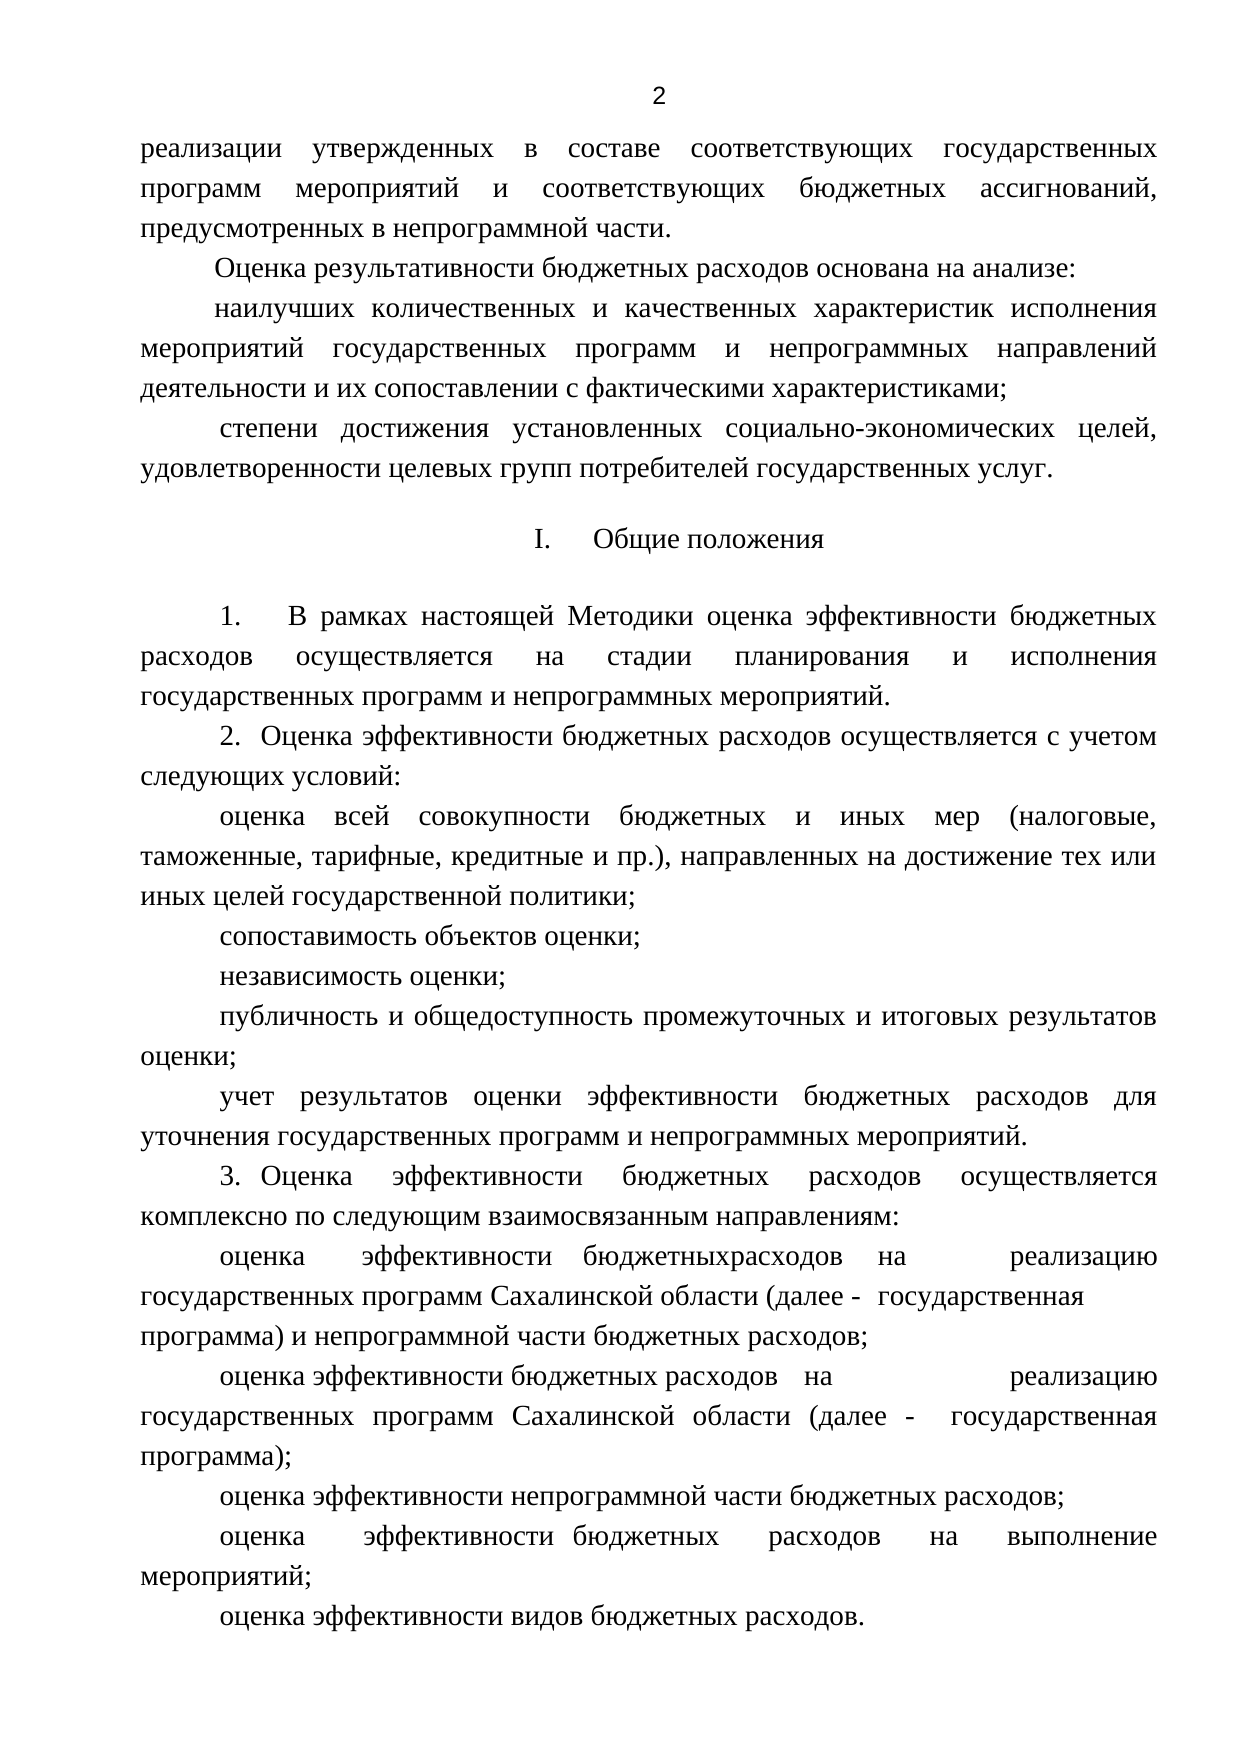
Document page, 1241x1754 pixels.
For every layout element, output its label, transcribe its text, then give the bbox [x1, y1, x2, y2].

text оценка эффективности непрограммной части бюджетных расходов; [140, 1474, 1158, 1514]
text публичность и общедоступность промежуточных и итоговых результатов оценки; [140, 994, 1158, 1074]
text оценка эффективности бюджетных расходов на реализацию государственных программ Сахалинской области (далее - государственная программа); [140, 1354, 1158, 1474]
text независимость оценки; [140, 954, 1158, 994]
text наилучших количественных и качественных характеристик исполнения мероприятий государственных программ и непрограммных направлений деятельности и их сопоставлении с фактическими характеристиками; [140, 285, 1158, 405]
text оценка эффективности видов бюджетных расходов. [140, 1594, 1158, 1634]
text оценка эффективности бюджетных расходов на реализацию государственных программ Сахалинской области (далее - государственная программа) и непрограммной части бюджетных расходов; [140, 1234, 1158, 1354]
text степени достижения установленных социально-экономических целей, удовлетворенности целевых групп потребителей государственных услуг. [140, 405, 1158, 485]
list Общие положения [534, 525, 1158, 554]
list В рамках настоящей Методики оценка эффективности бюджетных расходов осуществляется на стадии планирования и исполнения государственных программ и непрограммных мероприятий. [140, 594, 1158, 714]
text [140, 125, 1158, 245]
list Оценка эффективности бюджетных расходов осуществляется комплексно по следующим взаимосвязанным направлениям: [140, 1154, 1158, 1234]
text учет результатов оценки эффективности бюджетных расходов для уточнения государственных программ и непрограммных мероприятий. [140, 1074, 1158, 1154]
list Оценка эффективности бюджетных расходов осуществляется с учетом следующих условий: [140, 714, 1158, 794]
text оценка эффективности бюджетных расходов на выполнение мероприятий; [140, 1514, 1158, 1594]
text Оценка результативности бюджетных расходов основана на анализе: [140, 245, 1158, 285]
text оценка всей совокупности бюджетных и иных мер (налоговые, таможенные, тарифные, кредитные и пр.), направленных на достижение тех или иных целей государственной политики; [140, 794, 1158, 914]
text сопоставимость объектов оценки; [140, 914, 1158, 954]
